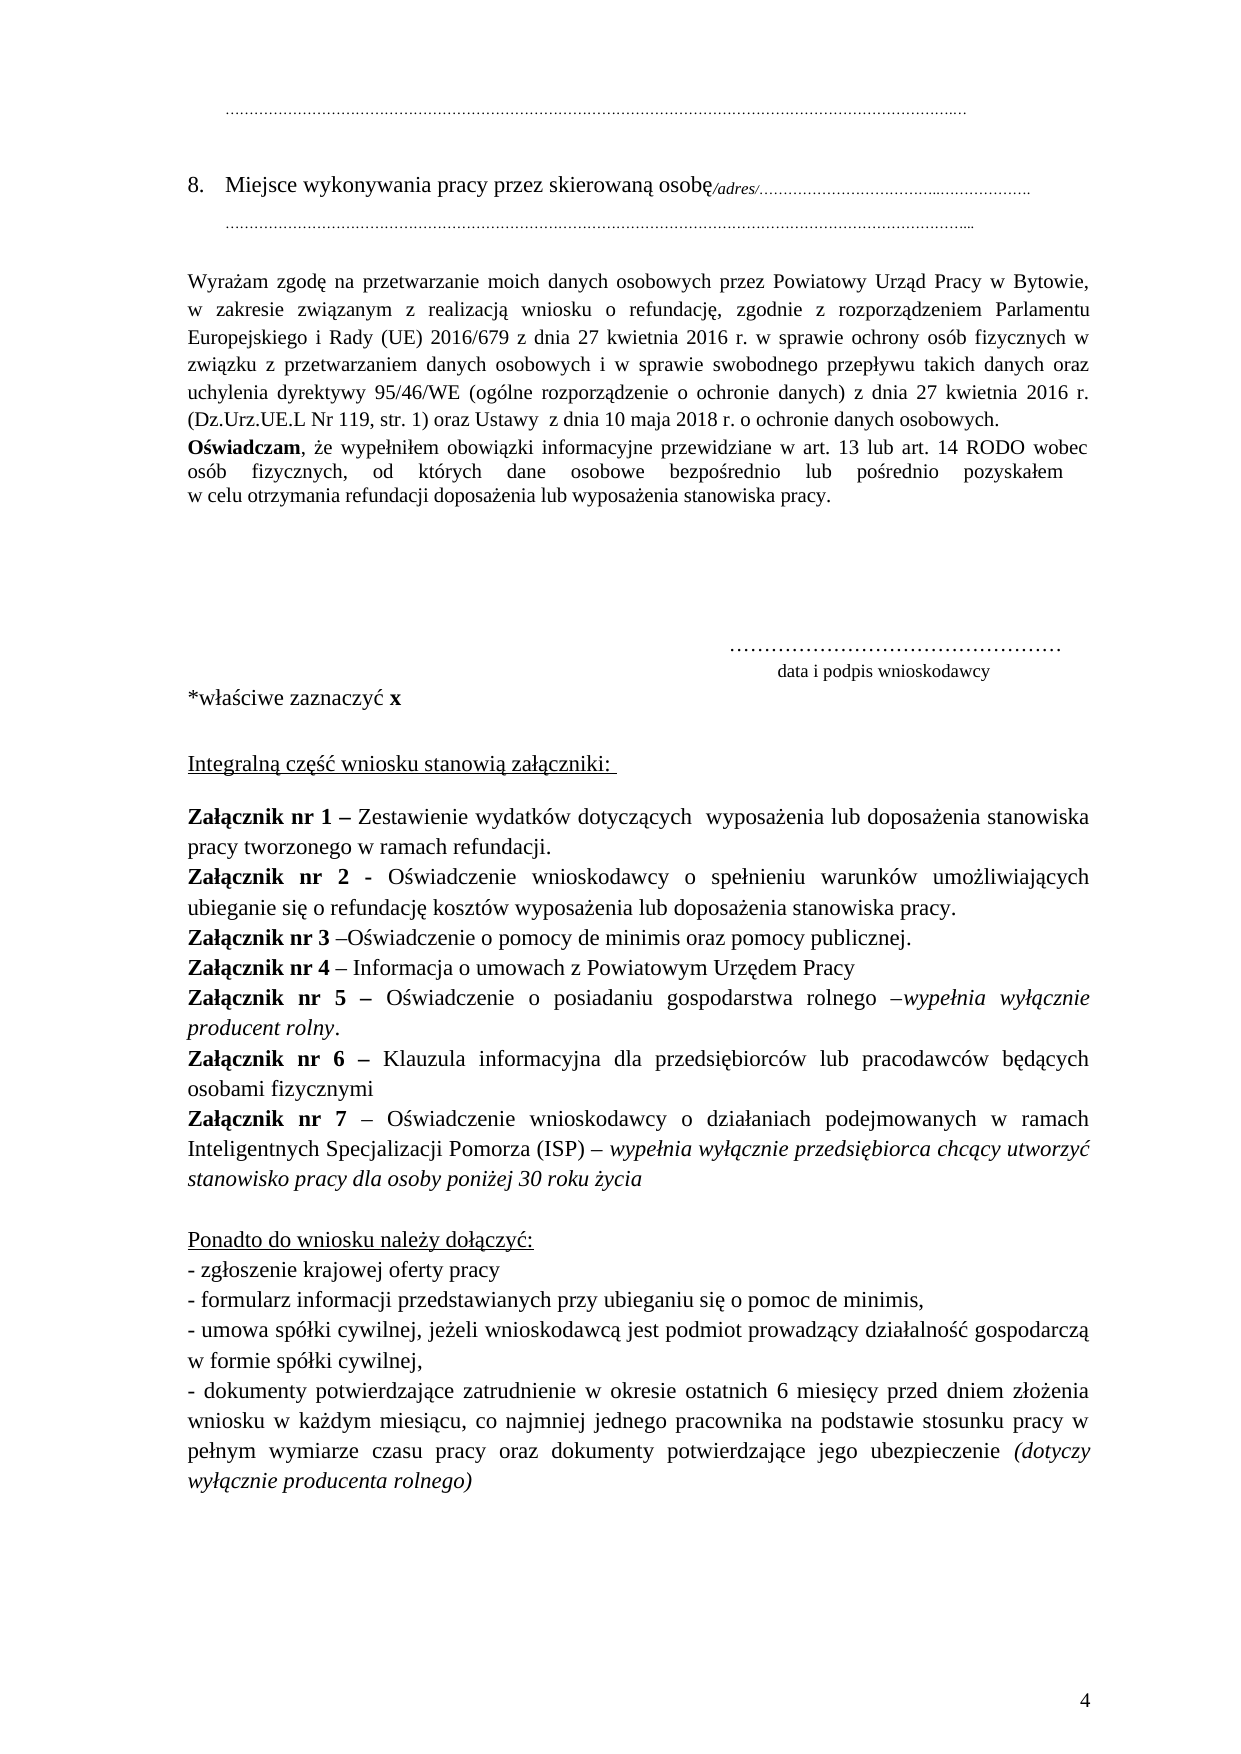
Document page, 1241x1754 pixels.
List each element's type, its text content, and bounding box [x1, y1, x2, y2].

list …………………………………………………………………………………………………………………………………….… [225, 89, 1090, 117]
text data i podpis wnioskodawcy [630, 660, 1090, 681]
text - formularz informacji przedstawianych przy ubieganiu się o pomoc de minimis, [187, 1286, 1090, 1313]
text Załącznik nr 2 - Oświadczenie wnioskodawcy o spełnieniu warunków umożliwiających ubieganie się o refundację kosztów wyposażenia lub doposażenia stanowiska pracy. [187, 863, 1090, 920]
text - dokumenty potwierdzające zatrudnienie w okresie ostatnich 6 miesięcy przed dniem złożenia wniosku w każdym miesiącu, co najmniej jednego pracownika na podstawie stosunku pracy w pełnym wymiarze czasu pracy oraz dokumenty potwierdzające jego ubezpieczenie (dotyczy wyłącznie producenta rolnego) [187, 1377, 1090, 1494]
text *właściwe zaznaczyć x [187, 684, 1090, 711]
text Załącznik nr 4 – Informacja o umowach z Powiatowym Urzędem Pracy [187, 954, 1090, 980]
text Załącznik nr 6 – Klauzula informacyjna dla przedsiębiorców lub pracodawców będących osobami fizycznymi [187, 1045, 1090, 1101]
text Załącznik nr 7 – Oświadczenie wnioskodawcy o działaniach podejmowanych w ramach Inteligentnych Specjalizacji Pomorza (ISP) – wypełnia wyłącznie przedsiębiorca chcący utworzyć stanowisko pracy dla osoby poniżej 30 roku życia [187, 1105, 1090, 1192]
text Integralną część wniosku stanowią załączniki: [187, 750, 1090, 777]
text ………………………………………… [556, 632, 1090, 656]
text ………………………………………………………………………………………………………………………………………... [225, 203, 1090, 232]
text Wyrażam zgodę na przetwarzanie moich danych osobowych przez Powiatowy Urząd Pracy w Bytowie, w zakresie związanym z realizacją wniosku o refundację, zgodnie z rozporządzeniem Parlamentu Europejskiego i Rady (UE) 2016/679 z dnia 27 kwietnia 2016 r. w sprawie ochrony osób fizycznych w związku z przetwarzaniem danych osobowych i w sprawie swobodnego przepływu takich danych oraz uchylenia dyrektywy 95/46/WE (ogólne rozporządzenie o ochronie danych) z dnia 27 kwietnia 2016 r. (Dz.Urz.UE.L Nr 119, str. 1) oraz Ustawy z dnia 10 maja 2018 r. o ochronie danych osobowych. [187, 269, 1090, 431]
text Załącznik nr 3 –Oświadczenie o pomocy de minimis oraz pomocy publicznej. [187, 924, 1090, 950]
text - zgłoszenie krajowej oferty pracy [187, 1256, 1090, 1282]
text Ponadto do wniosku należy dołączyć: [187, 1226, 1090, 1252]
text Załącznik nr 1 – Zestawienie wydatków dotyczących wyposażenia lub doposażenia stanowiska pracy tworzonego w ramach refundacji. [187, 803, 1090, 859]
text Oświadczam, że wypełniłem obowiązki informacyjne przewidziane w art. 13 lub art. 14 RODO wobec osób fizycznych, od których dane osobowe bezpośrednio lub pośrednio pozyskałem w celu otrzymania refundacji doposażenia lub wyposażenia stanowiska pracy. [187, 435, 1089, 507]
text Załącznik nr 5 – Oświadczenie o posiadaniu gospodarstwa rolnego –wypełnia wyłącznie producent rolny. [187, 984, 1090, 1041]
text - umowa spółki cywilnej, jeżeli wnioskodawcą jest podmiot prowadzący działalność gospodarczą w formie spółki cywilnej, [187, 1317, 1090, 1373]
list Miejsce wykonywania pracy przez skierowaną osobę/adres/………………………………..………………. [187, 165, 1090, 198]
